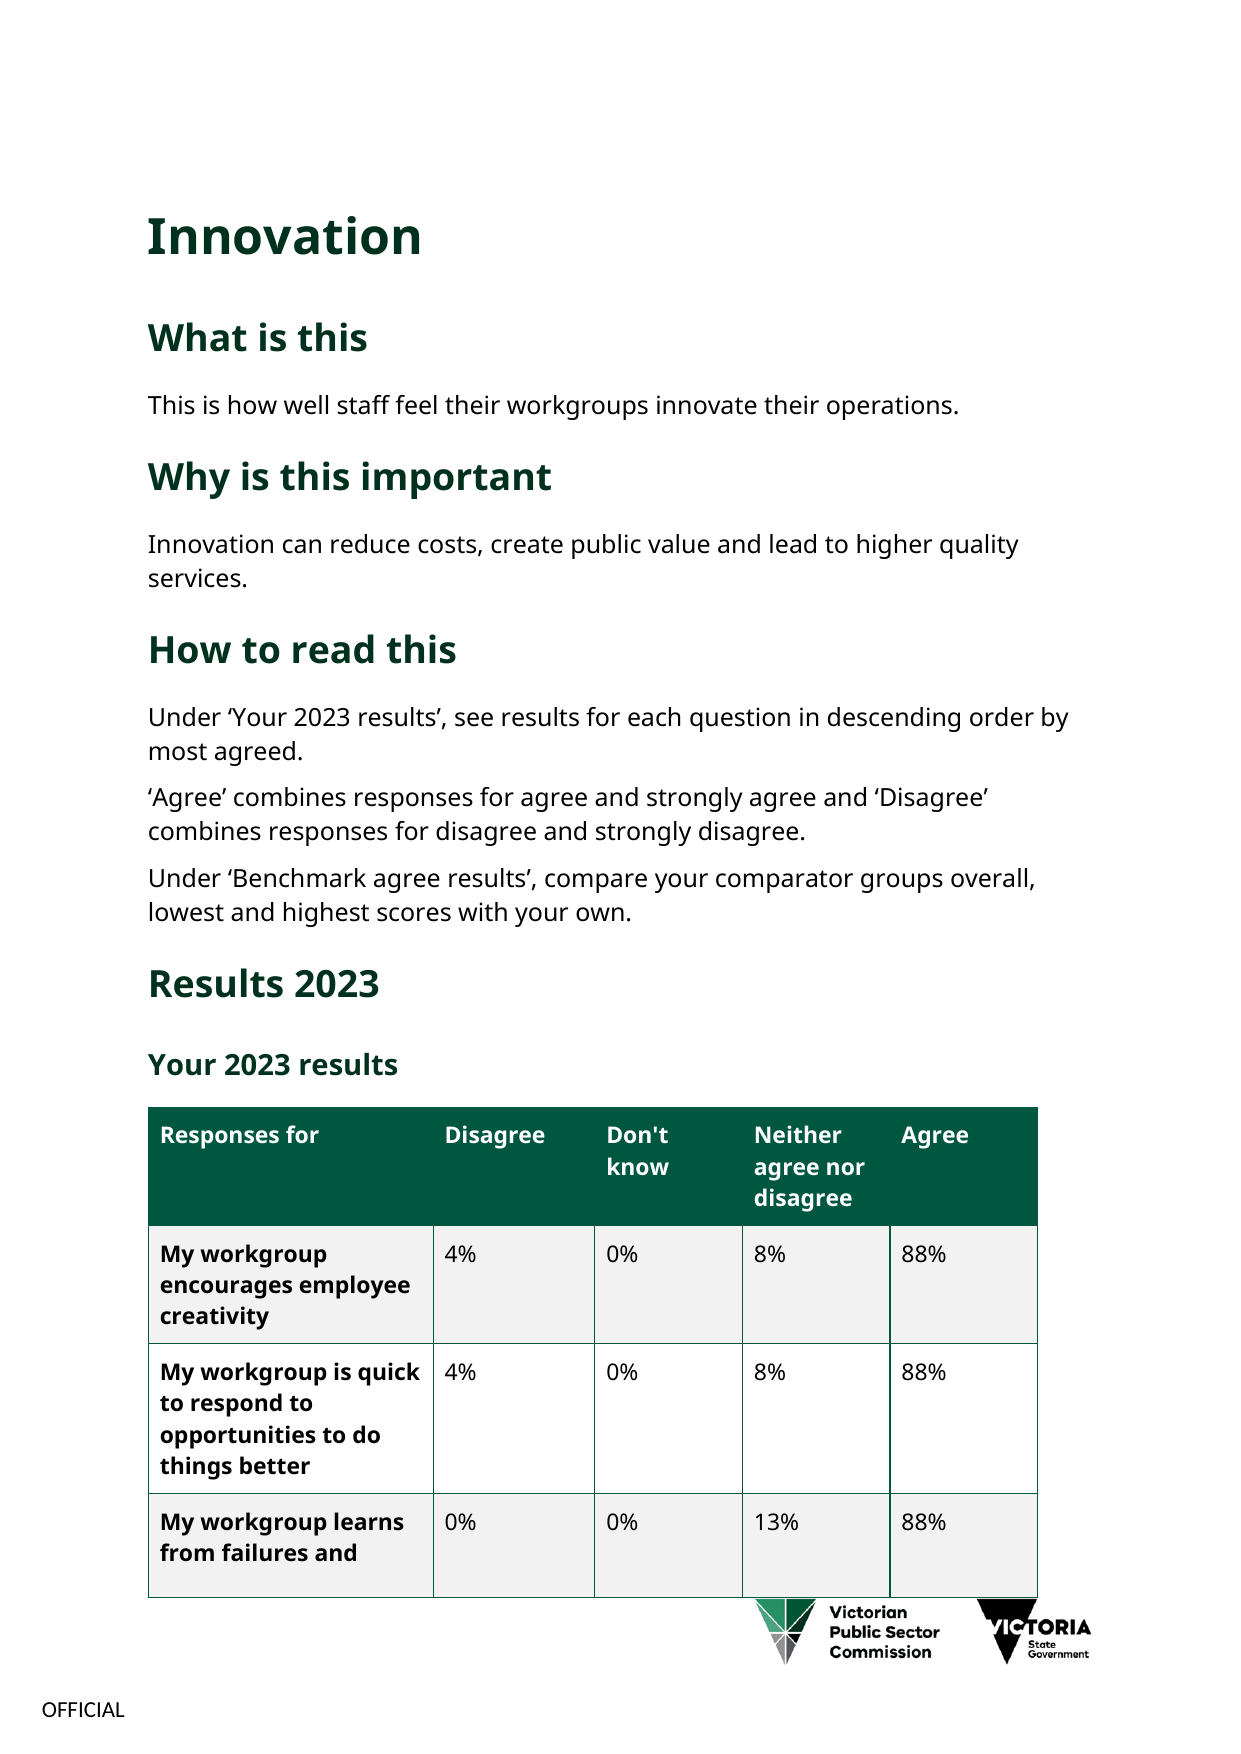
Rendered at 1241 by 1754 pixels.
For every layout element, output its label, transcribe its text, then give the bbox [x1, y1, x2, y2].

subtitle How to read this [148, 624, 1092, 675]
subtitle Innovation [148, 201, 1092, 269]
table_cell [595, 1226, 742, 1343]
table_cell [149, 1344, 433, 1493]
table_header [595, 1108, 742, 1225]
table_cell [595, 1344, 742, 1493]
text This is how well staff feel their workgroups innovate their operations. [148, 387, 1092, 421]
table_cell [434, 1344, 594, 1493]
subtitle What is this [148, 311, 1092, 362]
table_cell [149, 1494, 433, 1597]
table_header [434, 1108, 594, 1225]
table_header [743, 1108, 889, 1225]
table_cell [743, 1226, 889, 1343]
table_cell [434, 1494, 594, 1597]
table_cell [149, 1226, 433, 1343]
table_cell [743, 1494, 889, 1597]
text Under ‘Your 2023 results’, see results for each question in descending order by most agreed. [148, 699, 1092, 768]
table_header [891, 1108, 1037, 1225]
picture [754, 1598, 1093, 1666]
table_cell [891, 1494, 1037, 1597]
subtitle Results 2023 [148, 958, 1092, 1009]
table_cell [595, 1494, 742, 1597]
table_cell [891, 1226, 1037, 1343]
subtitle Your 2023 results [148, 1044, 1092, 1084]
subtitle Why is this important [148, 451, 1092, 502]
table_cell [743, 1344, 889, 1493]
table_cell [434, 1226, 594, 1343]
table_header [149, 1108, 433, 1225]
text Innovation can reduce costs, create public value and lead to higher quality services. [148, 526, 1092, 594]
text Under ‘Benchmark agree results’, compare your comparator groups overall, lowest and highest scores with your own. [148, 861, 1092, 929]
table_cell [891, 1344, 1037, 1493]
text ‘Agree’ combines responses for agree and strongly agree and ‘Disagree’ combines responses for disagree and strongly disagree. [148, 780, 1092, 848]
